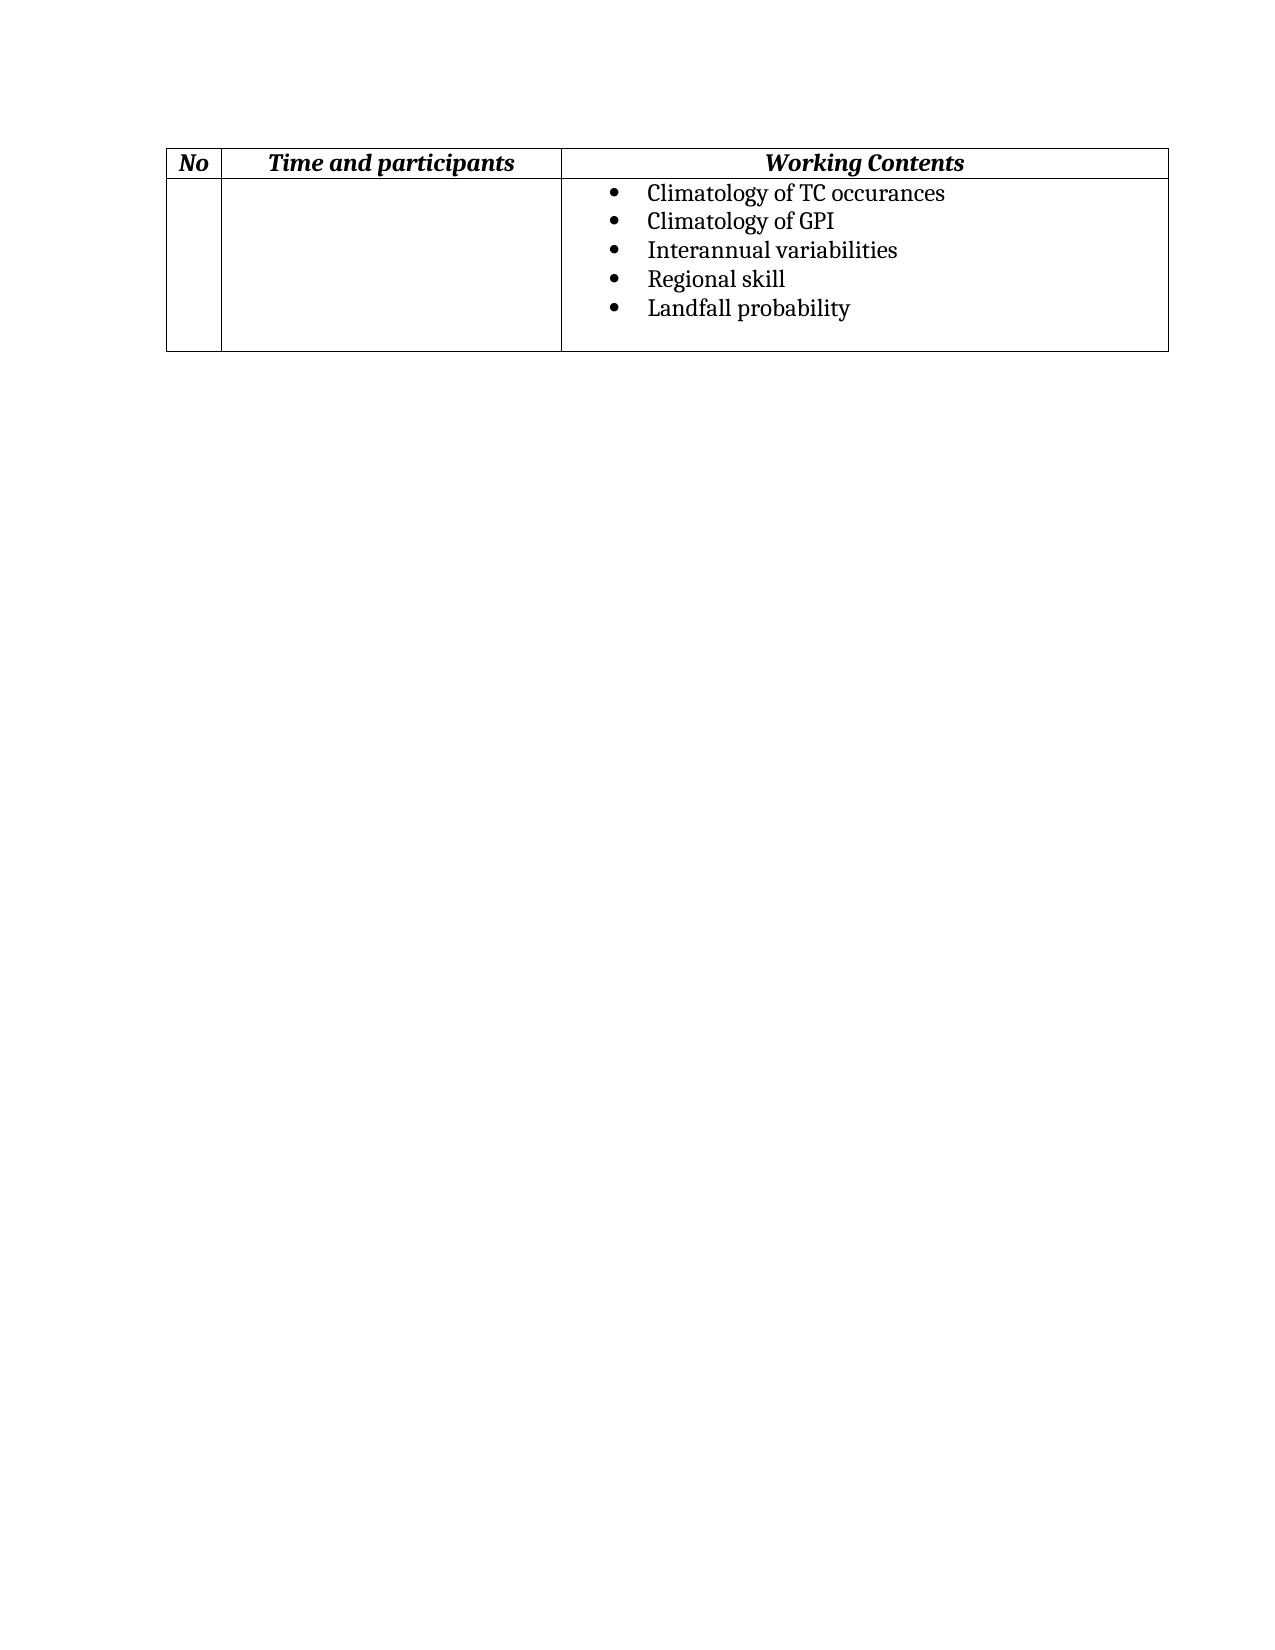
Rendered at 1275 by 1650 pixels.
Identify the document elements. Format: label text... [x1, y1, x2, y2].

table_header Working Contents [562, 149, 1168, 177]
table_header Time and participants [222, 149, 561, 177]
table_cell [562, 179, 1168, 351]
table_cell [222, 179, 561, 351]
table_cell 7 [167, 179, 221, 351]
table_header No [167, 149, 221, 177]
